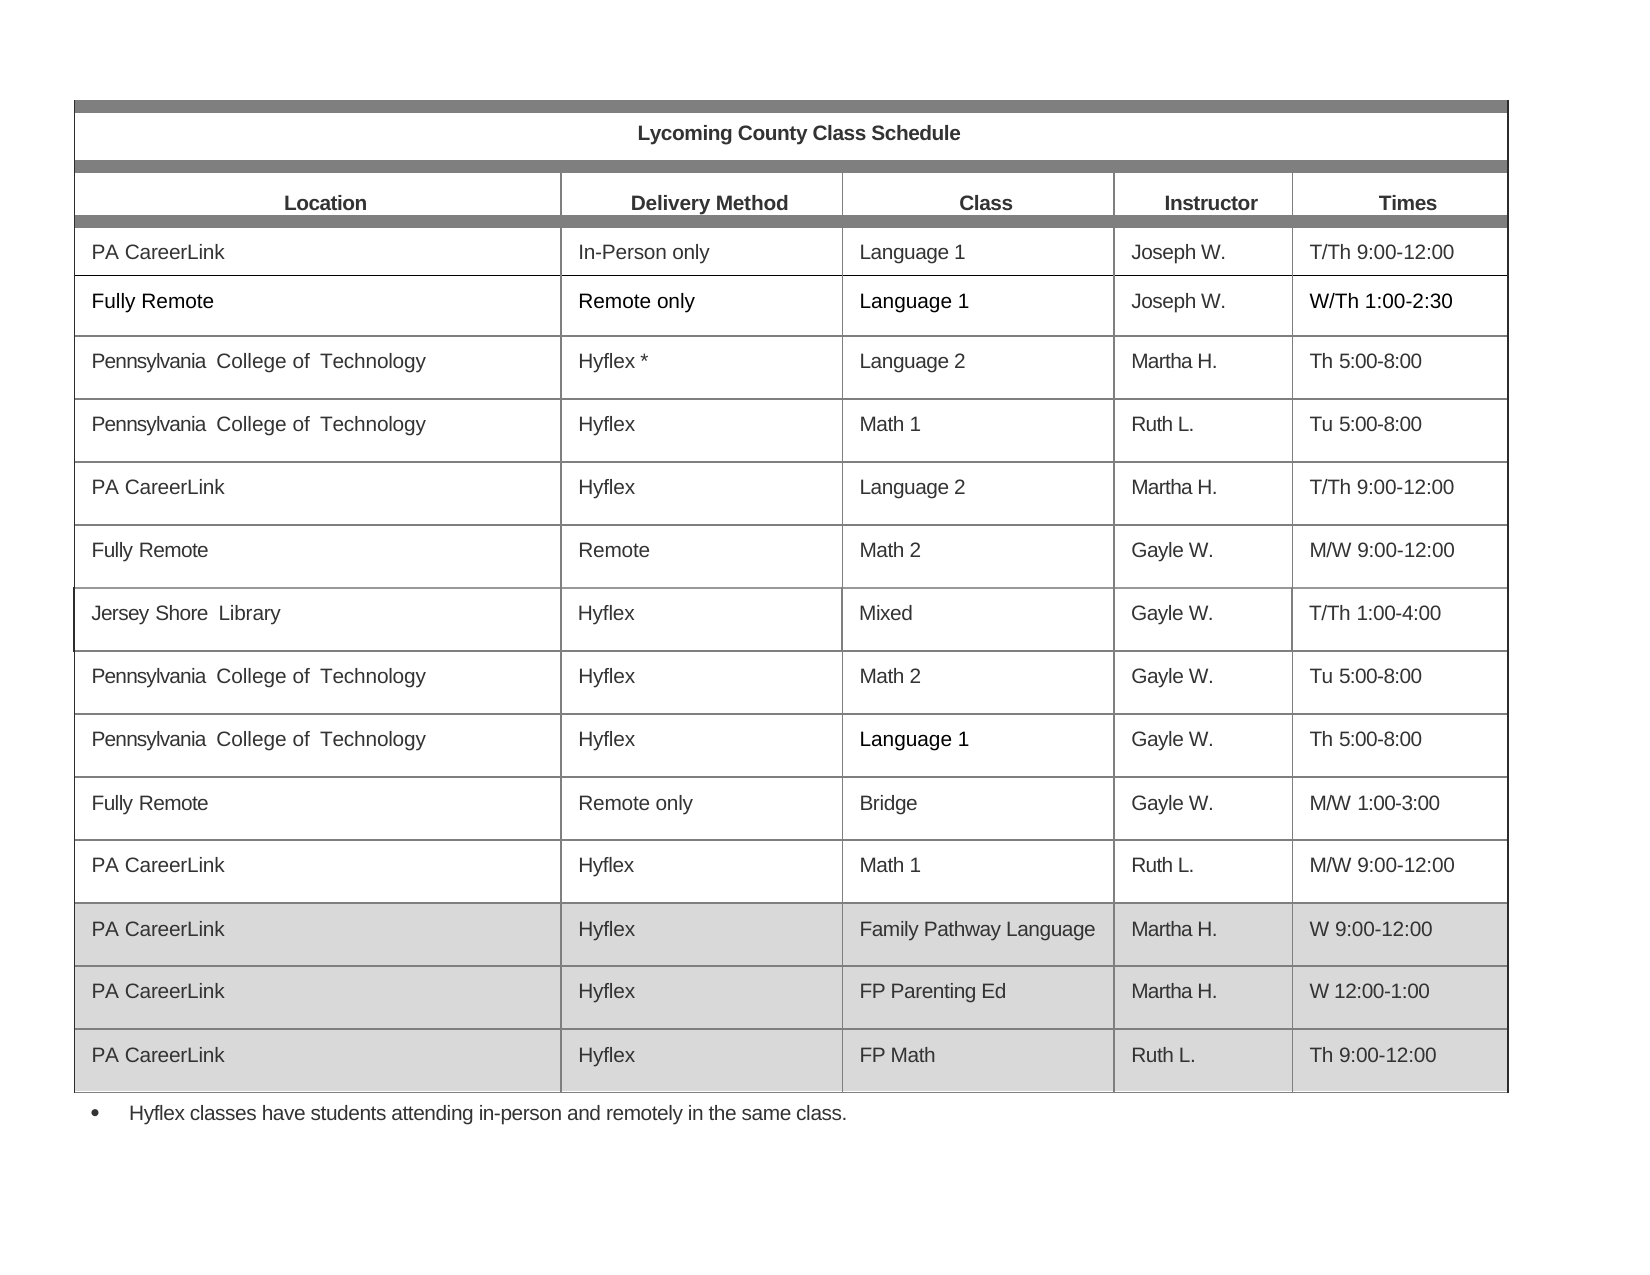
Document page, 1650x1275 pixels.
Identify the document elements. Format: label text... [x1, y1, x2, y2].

table_cell Language 2 [843, 337, 1113, 398]
table_cell Mixed [843, 589, 1113, 650]
table_cell Class [843, 173, 1113, 215]
table_cell In-Person only [562, 228, 842, 275]
table_cell Th 9:00-12:00 [1293, 1030, 1507, 1091]
table_cell M/W 1:00-3:00 [1293, 778, 1507, 839]
table_cell Gayle W. [1115, 778, 1292, 839]
table_cell Hyflex [562, 715, 842, 776]
table_cell T/Th 1:00-4:00 [1293, 589, 1507, 650]
table_cell PA CareerLink [75, 228, 560, 275]
table_cell Jersey Shore Library [75, 589, 560, 650]
table_cell Martha H. [1115, 904, 1292, 965]
table_cell Hyflex [562, 841, 842, 902]
table_cell Hyflex * [562, 337, 842, 398]
table_cell PA CareerLink [75, 841, 560, 902]
table_cell Language 1 [843, 228, 1113, 275]
table_cell Ruth L. [1115, 400, 1292, 461]
table_cell Joseph W. [1115, 228, 1292, 275]
table_cell Joseph W. [1115, 276, 1292, 335]
table_cell Gayle W. [1115, 526, 1292, 587]
table_cell PA CareerLink [75, 904, 560, 965]
table_cell Hyflex [562, 1030, 842, 1091]
table_cell Martha H. [1115, 337, 1292, 398]
table_cell Hyflex [562, 652, 842, 713]
table_cell Location [75, 173, 560, 215]
table_cell FP Parenting Ed [843, 967, 1113, 1028]
table_cell Language 1 [843, 715, 1113, 776]
table_cell T/Th 9:00-12:00 [1293, 463, 1507, 524]
table_cell Hyflex [562, 904, 842, 965]
table_cell PA CareerLink [75, 967, 560, 1028]
table_cell Remote only [562, 276, 842, 335]
table_cell Hyflex [562, 463, 842, 524]
table_cell Pennsylvania College of Technology [75, 337, 560, 398]
table_cell Math 2 [843, 526, 1113, 587]
table_cell Family Pathway Language [843, 904, 1113, 965]
table_cell Instructor [1115, 173, 1292, 215]
table_cell T/Th 9:00-12:00 [1293, 228, 1507, 275]
table_cell Pennsylvania College of Technology [75, 715, 560, 776]
table_cell FP Math [843, 1030, 1113, 1091]
table_cell Hyflex [562, 589, 841, 650]
table_cell PA CareerLink [75, 1030, 560, 1091]
table_cell Tu 5:00-8:00 [1293, 652, 1507, 713]
table_cell Ruth L. [1115, 841, 1292, 902]
table_cell Gayle W. [1115, 652, 1292, 713]
table_cell Hyflex classes have students attending in-person and remotely in the same class. [74, 1093, 1508, 1151]
table_cell Language 2 [843, 463, 1113, 524]
table_cell Tu 5:00-8:00 [1293, 400, 1507, 461]
table_cell W 12:00-1:00 [1293, 967, 1507, 1028]
table_cell Math 1 [843, 400, 1113, 461]
table_cell Fully Remote [75, 526, 560, 587]
table_cell Th 5:00-8:00 [1293, 337, 1507, 398]
table_cell Martha H. [1115, 463, 1292, 524]
table_cell Gayle W. [1115, 589, 1291, 650]
table_cell Ruth L. [1115, 1030, 1292, 1091]
table_cell W/Th 1:00-2:30 [1293, 276, 1507, 335]
table_cell Remote only [562, 778, 842, 839]
table_cell PA CareerLink [75, 463, 560, 524]
table_cell Delivery Method [562, 173, 842, 215]
table_cell Pennsylvania College of Technology [75, 652, 560, 713]
table_cell Remote [562, 526, 842, 587]
table_cell Fully Remote [75, 778, 560, 839]
table_cell Math 2 [843, 652, 1113, 713]
table_cell Martha H. [1115, 967, 1292, 1028]
table_cell Th 5:00-8:00 [1293, 715, 1507, 776]
table_cell Hyflex [562, 967, 842, 1028]
table_cell M/W 9:00-12:00 [1293, 841, 1507, 902]
table_cell Gayle W. [1115, 715, 1292, 776]
table_cell Language 1 [843, 276, 1113, 335]
table_cell Math 1 [843, 841, 1113, 902]
table_cell W 9:00-12:00 [1293, 904, 1507, 965]
table_cell Pennsylvania College of Technology [75, 400, 560, 461]
table_cell M/W 9:00-12:00 [1293, 526, 1507, 587]
table_cell Times [1293, 173, 1507, 215]
table_cell Bridge [843, 778, 1113, 839]
table_cell Fully Remote [75, 276, 560, 335]
table_cell Hyflex [562, 400, 842, 461]
table_header Lycoming County Class Schedule [75, 113, 1507, 160]
